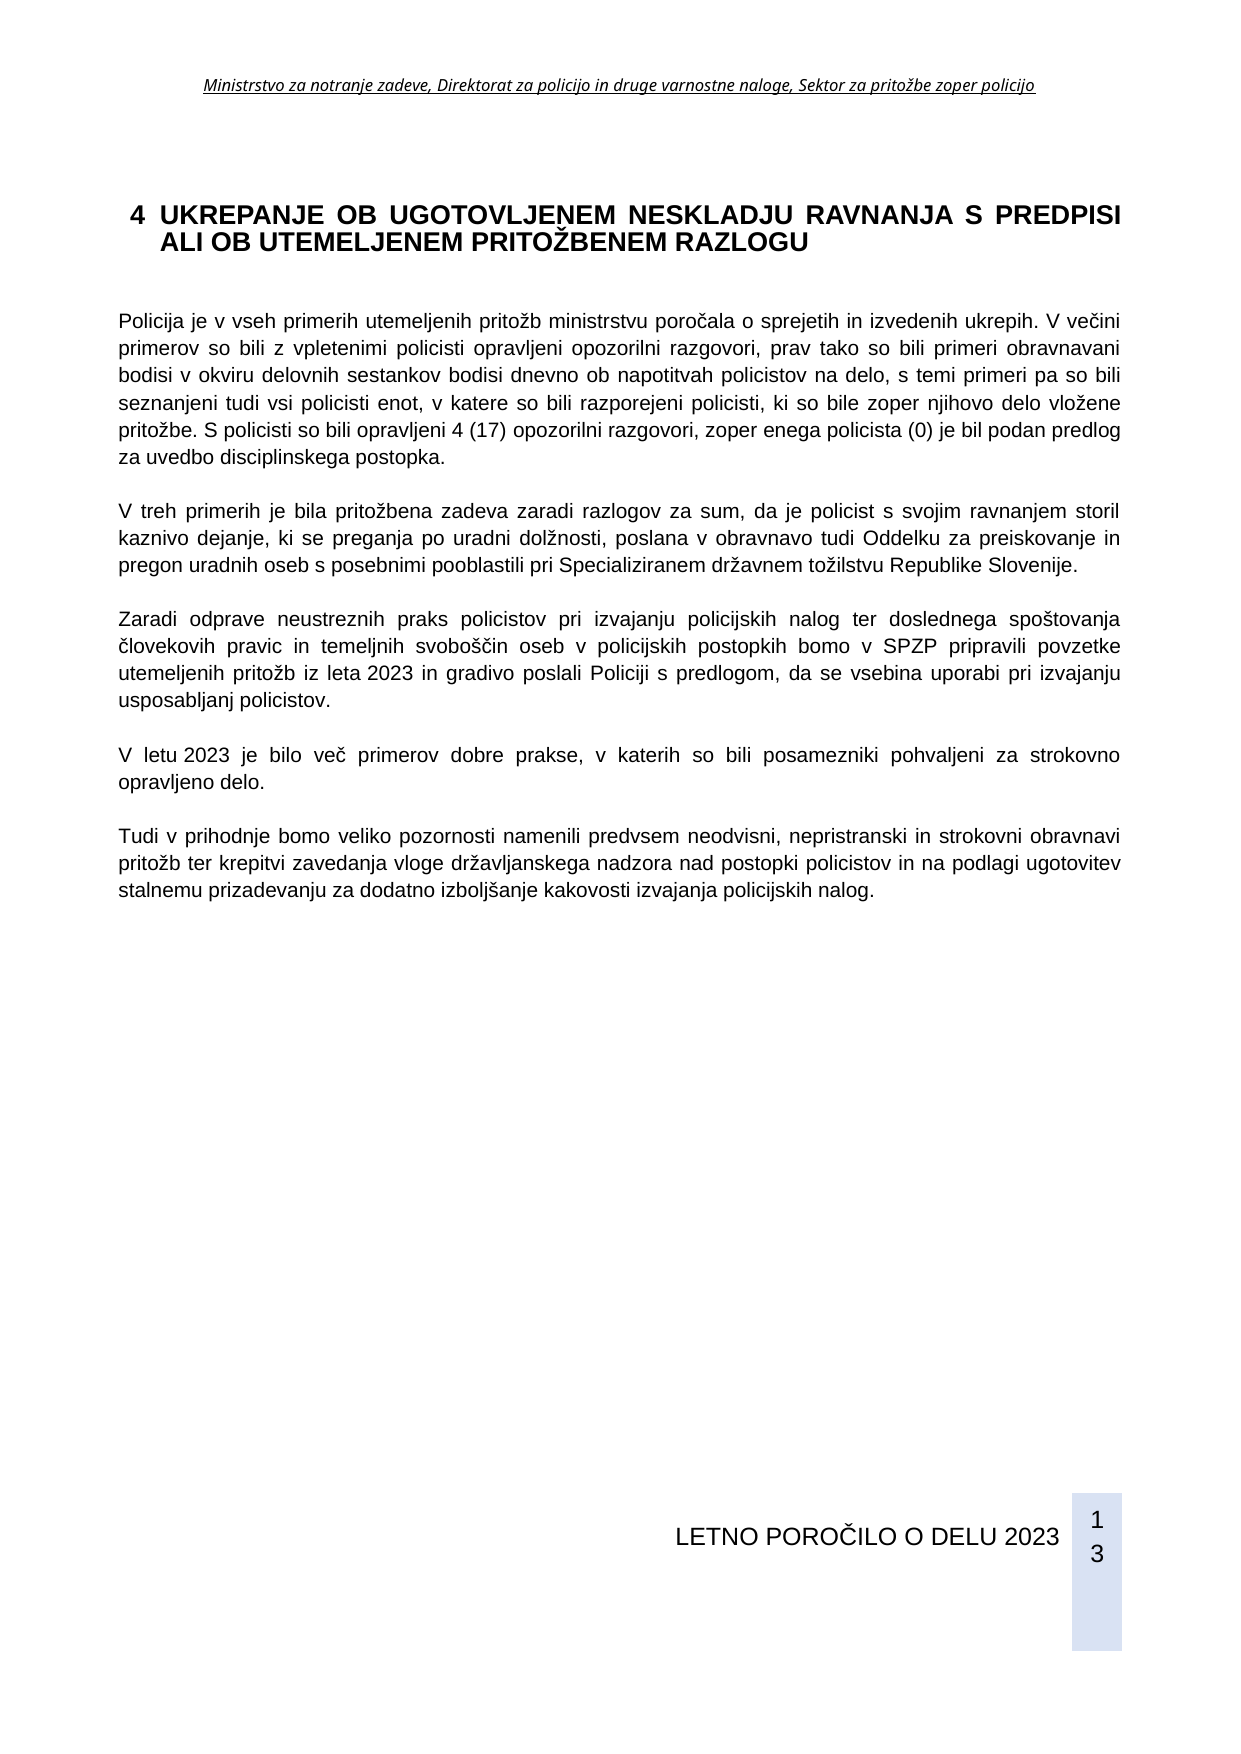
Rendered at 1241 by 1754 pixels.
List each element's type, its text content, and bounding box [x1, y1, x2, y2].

text Policija je v vseh primerih utemeljenih pritožb ministrstvu poročala o sprejetih in izvedenih ukrepih. V večini primerov so bili z vpletenimi policisti opravljeni opozorilni razgovori, prav tako so bili primeri obravnavani bodisi v okviru delovnih sestankov bodisi dnevno ob napotitvah policistov na delo, s temi primeri pa so bili seznanjeni tudi vsi policisti enot, v katere so bili razporejeni policisti, ki so bile zoper njihovo delo vložene pritožbe. S policisti so bili opravljeni 4 (17) opozorilni razgovori, zoper enega policista (0) je bil podan predlog za uvedbo disciplinskega postopka. [118, 307, 1122, 469]
subtitle UKREPANJE OB UGOTOVLJENEM NESKLADJU RAVNANJA S PREDPISI ALI OB UTEMELJENEM PRITOŽBENEM RAZLOGU [130, 203, 1122, 257]
text V treh primerih je bila pritožbena zadeva zaradi razlogov za sum, da je policist s svojim ravnanjem storil kaznivo dejanje, ki se preganja po uradni dolžnosti, poslana v obravnavo tudi Oddelku za preiskovanje in pregon uradnih oseb s posebnimi pooblastili pri Specializiranem državnem tožilstvu Republike Slovenije. [118, 497, 1122, 578]
text V letu 2023 je bilo več primerov dobre prakse, v katerih so bili posamezniki pohvaljeni za strokovno opravljeno delo. [118, 740, 1122, 794]
text Tudi v prihodnje bomo veliko pozornosti namenili predvsem neodvisni, nepristranski in strokovni obravnavi pritožb ter krepitvi zavedanja vloge državljanskega nadzora nad postopki policistov in na podlagi ugotovitev stalnemu prizadevanju za dodatno izboljšanje kakovosti izvajanja policijskih nalog. [118, 822, 1122, 903]
text Zaradi odprave neustreznih praks policistov pri izvajanju policijskih nalog ter doslednega spoštovanja človekovih pravic in temeljnih svoboščin oseb v policijskih postopkih bomo v SPZP pripravili povzetke utemeljenih pritožb iz leta 2023 in gradivo poslali Policiji s predlogom, da se vsebina uporabi pri izvajanju usposabljanj policistov. [118, 605, 1122, 713]
